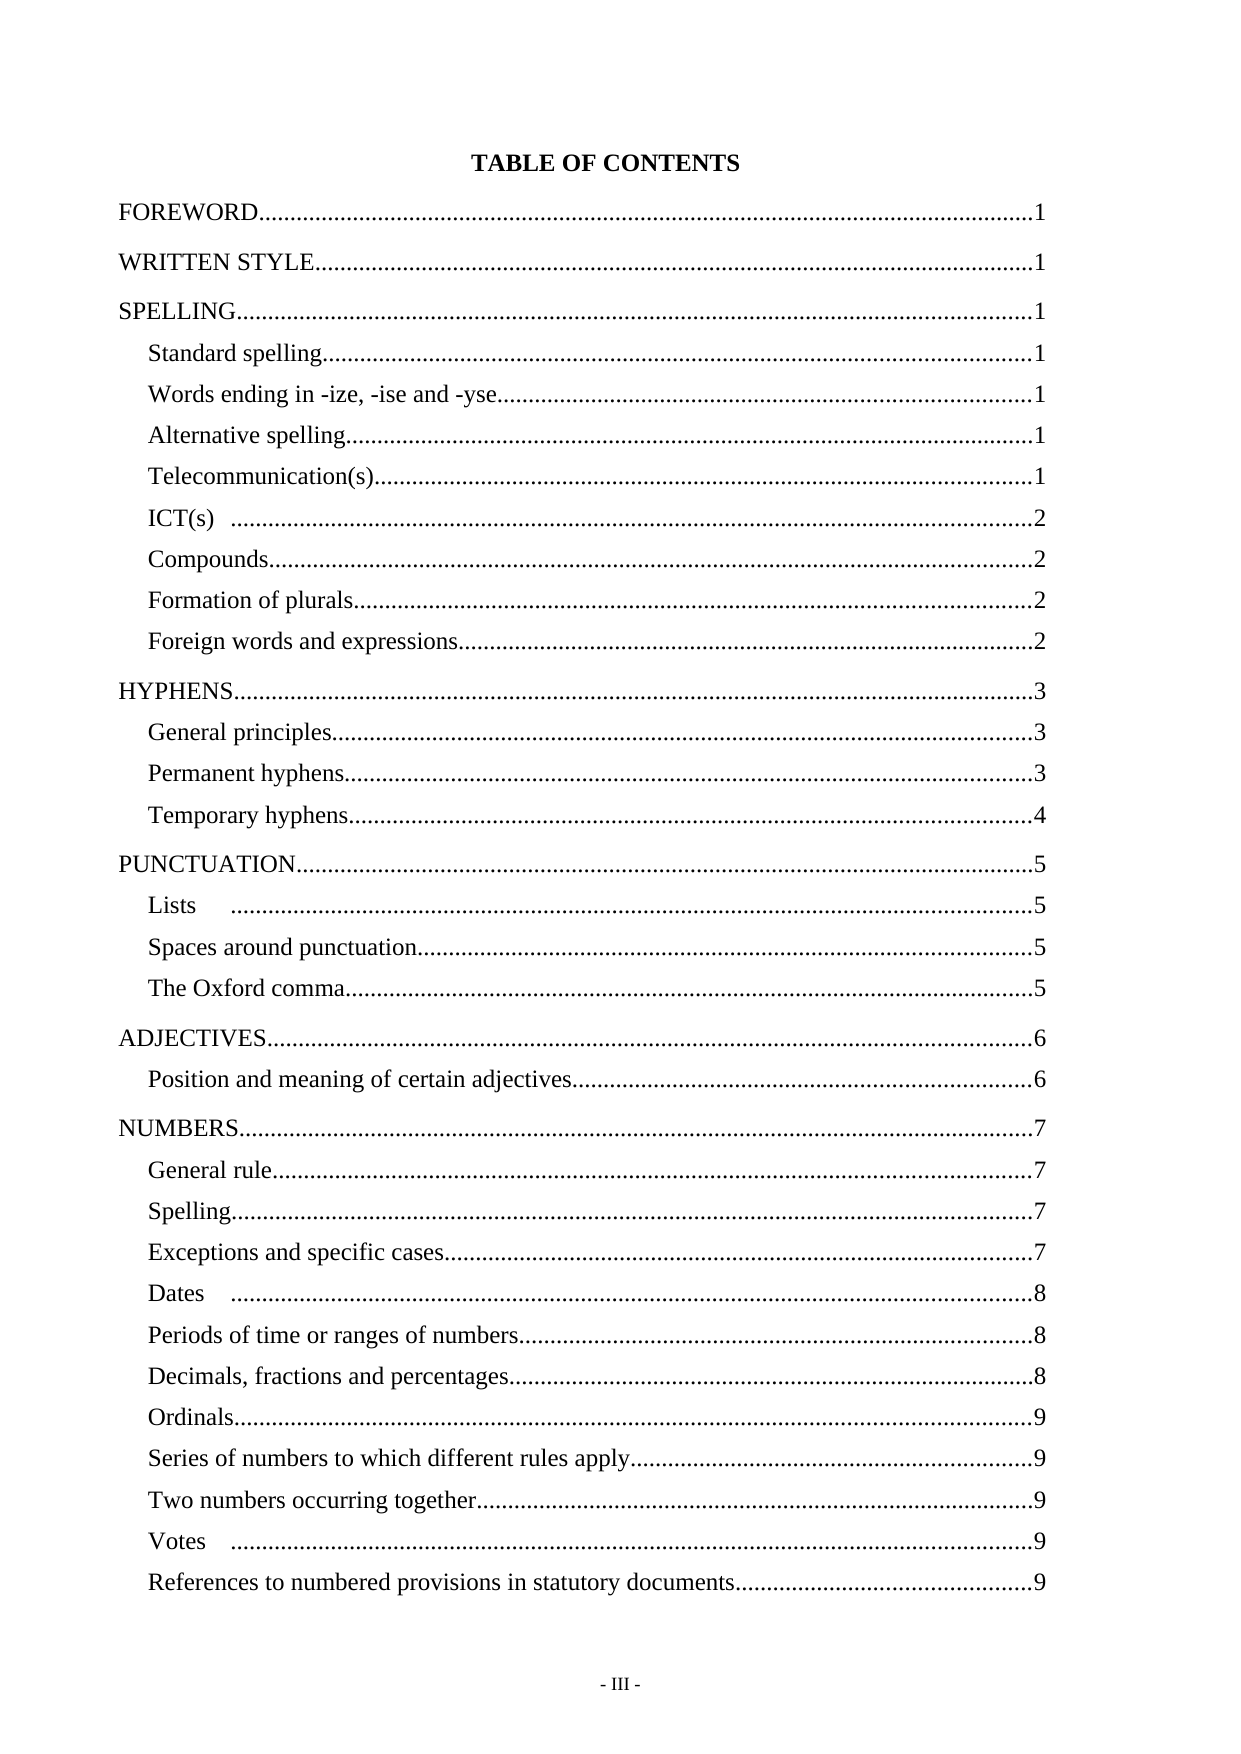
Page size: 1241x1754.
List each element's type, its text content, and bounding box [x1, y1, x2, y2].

text Ordinals 9 [148, 1402, 1122, 1431]
text WRITTEN STYLE 1 [118, 247, 1122, 276]
text FOREWORD 1 [118, 197, 1122, 226]
text Spelling 7 [148, 1196, 1122, 1225]
text The Oxford comma 5 [148, 973, 1122, 1002]
text Dates 8 [148, 1278, 1122, 1307]
text Decimals, fractions and percentages 8 [148, 1361, 1122, 1390]
text Formation of plurals 2 [148, 585, 1122, 614]
text Periods of time or ranges of numbers 8 [148, 1320, 1122, 1348]
text ADJECTIVES 6 [118, 1023, 1122, 1051]
text Series of numbers to which different rules apply 9 [148, 1443, 1122, 1472]
text Standard spelling 1 [148, 338, 1122, 366]
text SPELLING 1 [118, 296, 1122, 325]
text HYPHENS 3 [118, 676, 1122, 705]
text ICT(s) 2 [148, 503, 1122, 531]
text Exceptions and specific cases 7 [148, 1237, 1122, 1266]
text PUNCTUATION 5 [118, 849, 1122, 878]
text Position and meaning of certain adjectives 6 [148, 1064, 1122, 1093]
text Telecommunication(s) 1 [148, 461, 1122, 490]
text References to numbered provisions in statutory documents 9 [148, 1567, 1122, 1596]
text Temporary hyphens 4 [148, 800, 1122, 828]
text Alternative spelling 1 [148, 420, 1122, 449]
text Compounds 2 [148, 544, 1122, 573]
text Words ending in -ize, -ise and -yse 1 [148, 379, 1122, 408]
text General rule 7 [148, 1155, 1122, 1183]
text Votes 9 [148, 1526, 1122, 1555]
text NUMBERS 7 [118, 1113, 1122, 1142]
text Lists 5 [148, 891, 1122, 919]
text Foreign words and expressions 2 [148, 626, 1122, 655]
text Two numbers occurring together 9 [148, 1485, 1122, 1513]
text General principles 3 [148, 717, 1122, 746]
text Permanent hyphens 3 [148, 758, 1122, 787]
text TABLE OF CONTENTS Page [118, 148, 1063, 176]
text Spaces around punctuation 5 [148, 932, 1122, 961]
